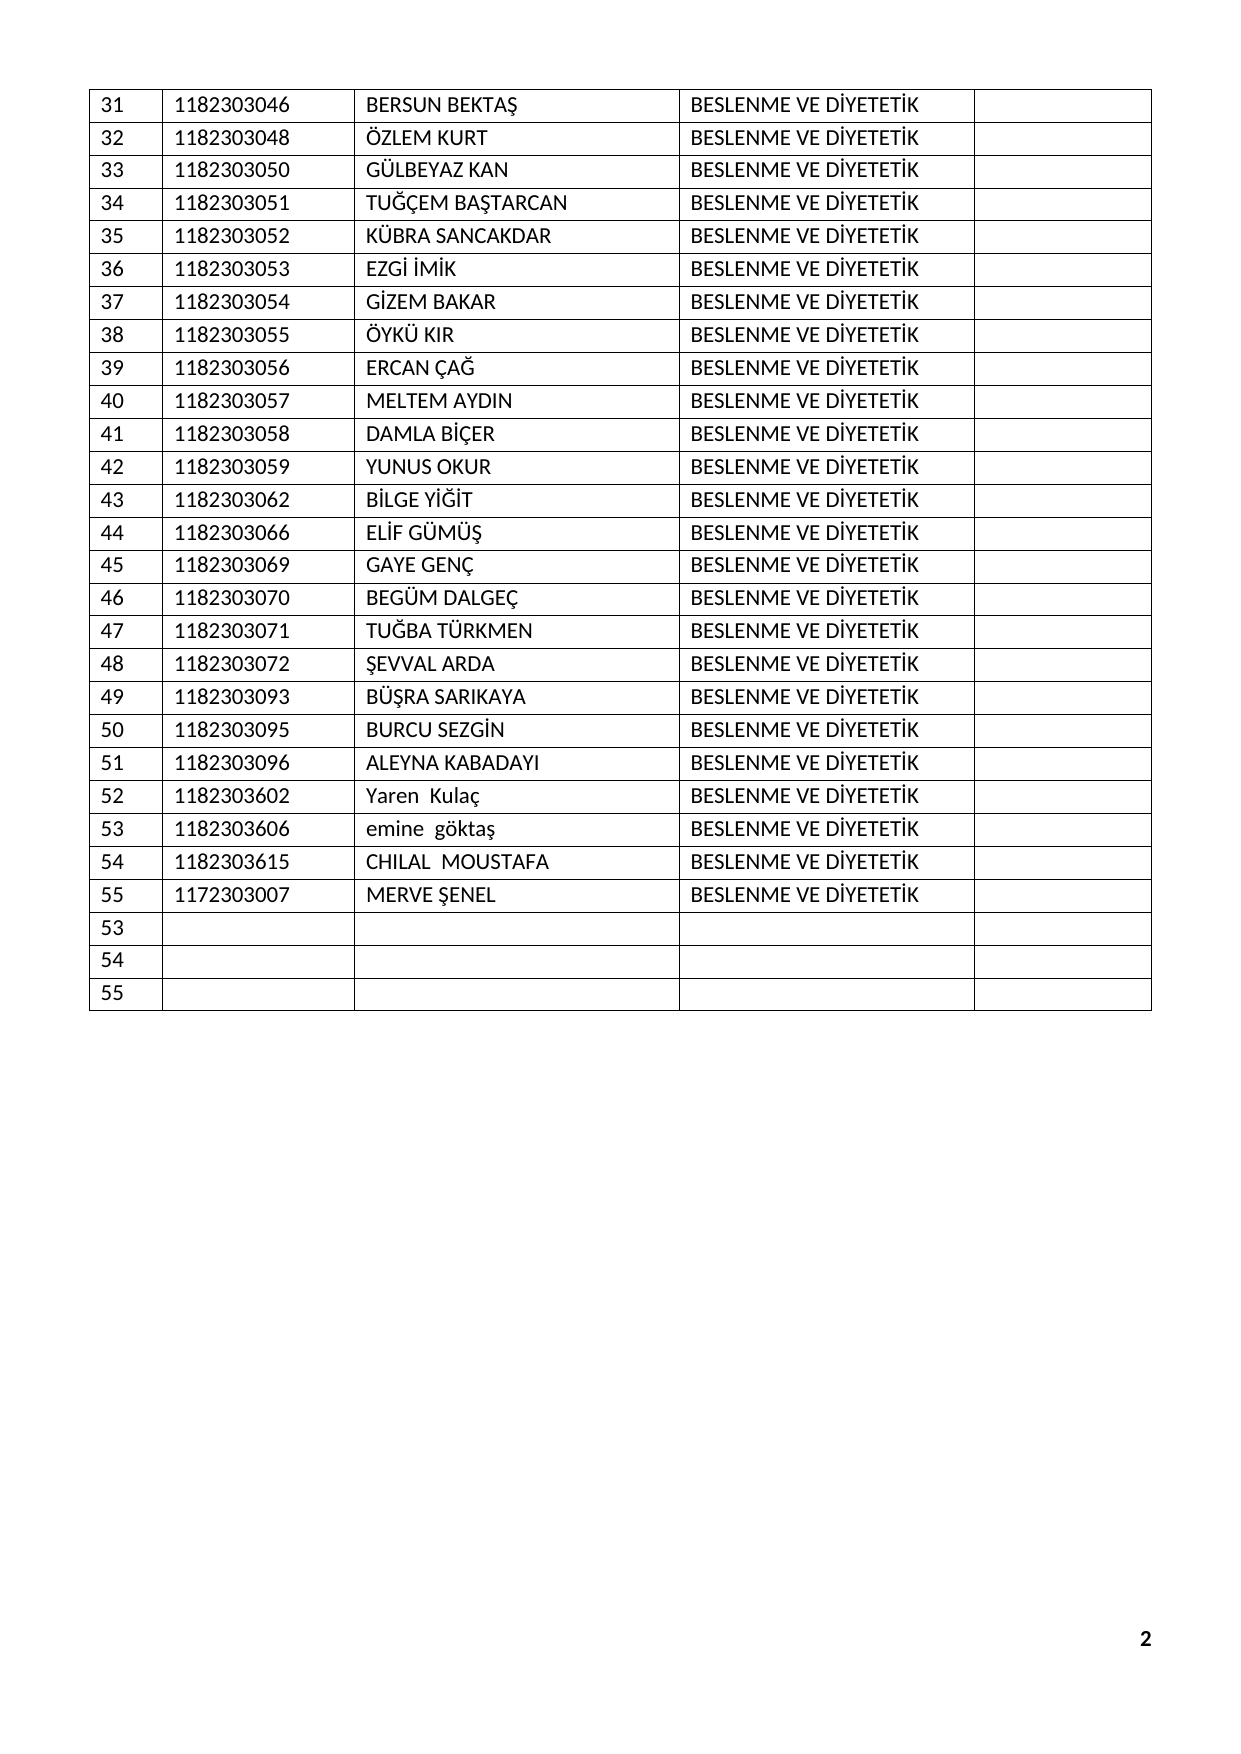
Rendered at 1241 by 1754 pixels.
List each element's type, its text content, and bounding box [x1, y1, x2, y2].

table_cell 1172303007 [163, 880, 354, 912]
table_cell BESLENME VE DİYETETİK [680, 880, 974, 912]
table_cell BESLENME VE DİYETETİK [680, 616, 974, 648]
table_cell BESLENME VE DİYETETİK [680, 386, 974, 418]
table_cell 40 [90, 386, 162, 418]
table_cell 32 [90, 123, 162, 154]
table_cell [975, 682, 1151, 714]
table_cell MELTEM AYDIN [355, 386, 679, 418]
table_cell BEGÜM DALGEÇ [355, 584, 679, 615]
table_cell 1182303050 [163, 156, 354, 187]
table_cell BESLENME VE DİYETETİK [680, 814, 974, 846]
table_cell [975, 320, 1151, 352]
table_cell ELİF GÜMÜŞ [355, 518, 679, 549]
table_cell [975, 156, 1151, 187]
table_cell 53 [90, 814, 162, 846]
table_cell 1182303615 [163, 847, 354, 879]
table_cell 1182303052 [163, 221, 354, 253]
table_cell 51 [90, 748, 162, 780]
table_cell [680, 979, 974, 1010]
table_cell BESLENME VE DİYETETİK [680, 320, 974, 352]
table_cell [355, 979, 679, 1010]
table_cell [355, 913, 679, 944]
table_cell 36 [90, 254, 162, 286]
table_cell [975, 287, 1151, 319]
table_cell BESLENME VE DİYETETİK [680, 485, 974, 517]
table_cell 1182303096 [163, 748, 354, 780]
table_cell [975, 979, 1151, 1010]
table_cell 1182303046 [163, 90, 354, 122]
table_cell [975, 847, 1151, 879]
table_cell [975, 781, 1151, 813]
table_cell BURCU SEZGİN [355, 715, 679, 747]
table_cell BESLENME VE DİYETETİK [680, 649, 974, 681]
table_cell 1182303071 [163, 616, 354, 648]
table_cell ALEYNA KABADAYI [355, 748, 679, 780]
table_cell BESLENME VE DİYETETİK [680, 189, 974, 220]
table_cell 1182303053 [163, 254, 354, 286]
table_cell [975, 616, 1151, 648]
table_cell 39 [90, 353, 162, 385]
table_cell 1182303095 [163, 715, 354, 747]
table_cell 1182303056 [163, 353, 354, 385]
table_cell [163, 946, 354, 977]
table_cell 52 [90, 781, 162, 813]
table_cell [975, 353, 1151, 385]
table_cell GÜLBEYAZ KAN [355, 156, 679, 187]
table_cell 1182303093 [163, 682, 354, 714]
table_cell 48 [90, 649, 162, 681]
table_cell 54 [90, 946, 162, 977]
table_cell [975, 254, 1151, 286]
table_cell BESLENME VE DİYETETİK [680, 584, 974, 615]
table_cell TUĞBA TÜRKMEN [355, 616, 679, 648]
table_cell GAYE GENÇ [355, 551, 679, 582]
table_cell [975, 221, 1151, 253]
table_cell [975, 518, 1151, 549]
table_cell Yaren Kulaç [355, 781, 679, 813]
table_cell 44 [90, 518, 162, 549]
table_cell [975, 880, 1151, 912]
table_cell 38 [90, 320, 162, 352]
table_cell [680, 90, 974, 122]
table_cell BİLGE YİĞİT [355, 485, 679, 517]
table_cell TUĞÇEM BAŞTARCAN [355, 189, 679, 220]
table_cell ÖZLEM KURT [355, 123, 679, 154]
table_cell 1182303069 [163, 551, 354, 582]
table_cell BESLENME VE DİYETETİK [680, 353, 974, 385]
table_cell 35 [90, 221, 162, 253]
table_cell [975, 584, 1151, 615]
table_cell [975, 386, 1151, 418]
table_cell [975, 419, 1151, 451]
table_cell 1182303058 [163, 419, 354, 451]
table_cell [680, 123, 974, 154]
table_cell [680, 946, 974, 977]
table_cell ERCAN ÇAĞ [355, 353, 679, 385]
table_cell 1182303048 [163, 123, 354, 154]
table_cell 53 [90, 913, 162, 944]
table_cell [975, 485, 1151, 517]
table_cell 1182303059 [163, 452, 354, 484]
table_cell KÜBRA SANCAKDAR [355, 221, 679, 253]
table_cell [975, 123, 1151, 154]
table_cell CHILAL MOUSTAFA [355, 847, 679, 879]
table_cell 45 [90, 551, 162, 582]
table_cell 54 [90, 847, 162, 879]
table_cell [355, 946, 679, 977]
table_cell 41 [90, 419, 162, 451]
table_cell 34 [90, 189, 162, 220]
table_cell BESLENME VE DİYETETİK [680, 287, 974, 319]
table_cell MERVE ŞENEL [355, 880, 679, 912]
table_cell 1182303066 [163, 518, 354, 549]
table_cell 55 [90, 979, 162, 1010]
table_cell BESLENME VE DİYETETİK [680, 715, 974, 747]
table_cell YUNUS OKUR [355, 452, 679, 484]
table_cell [975, 90, 1151, 122]
table_cell BESLENME VE DİYETETİK [680, 748, 974, 780]
table_cell 1182303055 [163, 320, 354, 352]
table_cell BESLENME VE DİYETETİK [680, 551, 974, 582]
table_cell BERSUN BEKTAŞ [355, 90, 679, 122]
table_cell BESLENME VE DİYETETİK [680, 221, 974, 253]
table_cell 42 [90, 452, 162, 484]
table_cell [975, 551, 1151, 582]
table_cell BESLENME VE DİYETETİK [680, 682, 974, 714]
table_cell 1182303057 [163, 386, 354, 418]
table_cell 1182303051 [163, 189, 354, 220]
table_cell DAMLA BİÇER [355, 419, 679, 451]
table_cell [975, 814, 1151, 846]
table_cell [163, 979, 354, 1010]
table_cell EZGİ İMİK [355, 254, 679, 286]
table_cell 37 [90, 287, 162, 319]
table_cell [975, 189, 1151, 220]
table_cell BESLENME VE DİYETETİK [680, 518, 974, 549]
table_cell 43 [90, 485, 162, 517]
table_cell ÖYKÜ KIR [355, 320, 679, 352]
table_cell emine göktaş [355, 814, 679, 846]
table_cell [975, 946, 1151, 977]
table_cell [975, 715, 1151, 747]
table_cell 46 [90, 584, 162, 615]
table_cell BESLENME VE DİYETETİK [680, 781, 974, 813]
table_cell [680, 913, 974, 944]
table_cell [163, 913, 354, 944]
table_cell 47 [90, 616, 162, 648]
table_cell BÜŞRA SARIKAYA [355, 682, 679, 714]
table_cell ŞEVVAL ARDA [355, 649, 679, 681]
table_cell 1182303072 [163, 649, 354, 681]
table_cell BESLENME VE DİYETETİK [680, 847, 974, 879]
table_cell BESLENME VE DİYETETİK [680, 156, 974, 187]
table_cell 31 [90, 90, 162, 122]
table_cell BESLENME VE DİYETETİK [680, 254, 974, 286]
table_cell 55 [90, 880, 162, 912]
table_cell BESLENME VE DİYETETİK [680, 419, 974, 451]
table_cell 49 [90, 682, 162, 714]
table_cell [975, 452, 1151, 484]
table_cell [975, 748, 1151, 780]
table_cell GİZEM BAKAR [355, 287, 679, 319]
table_cell 1182303062 [163, 485, 354, 517]
table_cell 1182303054 [163, 287, 354, 319]
table_cell 50 [90, 715, 162, 747]
table_cell 1182303606 [163, 814, 354, 846]
table_cell [975, 649, 1151, 681]
table_cell BESLENME VE DİYETETİK [680, 452, 974, 484]
table_cell 1182303602 [163, 781, 354, 813]
table_cell 1182303070 [163, 584, 354, 615]
table_cell [975, 913, 1151, 944]
table_cell 33 [90, 156, 162, 187]
